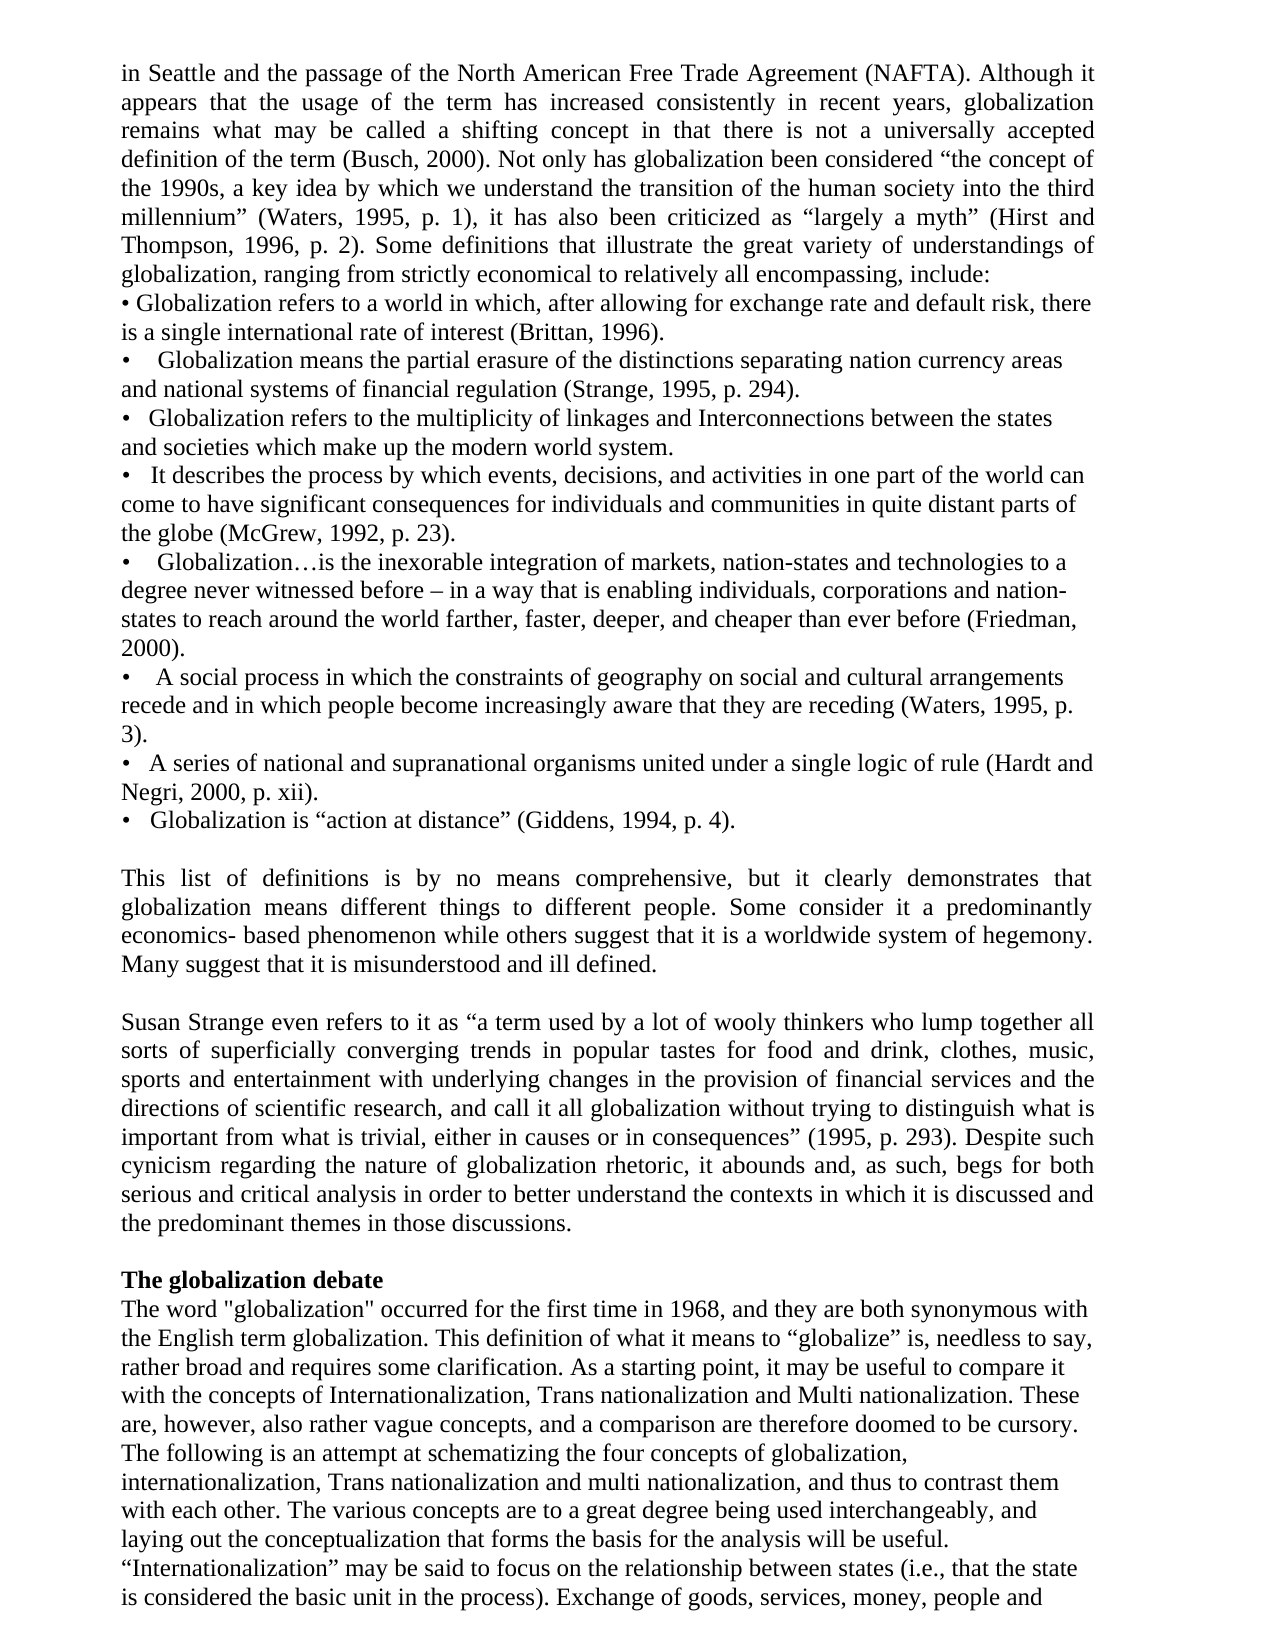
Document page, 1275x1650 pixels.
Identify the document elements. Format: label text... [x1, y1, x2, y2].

list A series of national and supranational organisms united under a single logic of rule (Hardt and Negri, 2000, p. xii). [121, 748, 1096, 805]
text The globalization debate [121, 1265, 1096, 1294]
list A social process in which the constraints of geography on social and cultural arrangements recede and in which people become increasingly aware that they are receding (Waters, 1995, p. 3). [121, 662, 1094, 748]
list Globalization is “action at distance” (Giddens, 1994, p. 4). [122, 805, 1096, 834]
list Globalization…is the inexorable integration of markets, nation-states and technologies to a degree never witnessed before – in a way that is enabling individuals, corporations and nation-states to reach around the world farther, faster, deeper, and cheaper than ever before (Friedman, 2000). [121, 547, 1096, 662]
list It describes the process by which events, decisions, and activities in one part of the world can come to have significant consequences for individuals and communities in quite distant parts of the globe (McGrew, 1992, p. 23). [121, 460, 1096, 547]
text This list of definitions is by no means comprehensive, but it clearly demonstrates that globalization means different things to different people. Some consider it a predominantly economics- based phenomenon while others suggest that it is a worldwide system of hegemony. Many suggest that it is misunderstood and ill defined. [121, 863, 1094, 978]
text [121, 58, 1096, 288]
text • Globalization refers to a world in which, after allowing for exchange rate and default risk, there is a single international rate of interest (Brittan, 1996). [121, 288, 1096, 345]
text Susan Strange even refers to it as “a term used by a lot of wooly thinkers who lump together all sorts of superficially converging trends in popular tastes for food and drink, clothes, music, sports and entertainment with underlying changes in the provision of financial services and the directions of scientific research, and call it all globalization without trying to distinguish what is important from what is trivial, either in causes or in consequences” (1995, p. 293). Despite such cynicism regarding the nature of globalization rhetoric, it abounds and, as such, begs for both serious and critical analysis in order to better understand the contexts in which it is discussed and the predominant themes in those discussions. [121, 1007, 1096, 1237]
list Globalization means the partial erasure of the distinctions separating nation currency areas and national systems of financial regulation (Strange, 1995, p. 294). [121, 345, 1096, 403]
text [121, 1294, 1096, 1610]
list Globalization refers to the multiplicity of linkages and Interconnections between the states and societies which make up the modern world system. [121, 403, 1094, 460]
